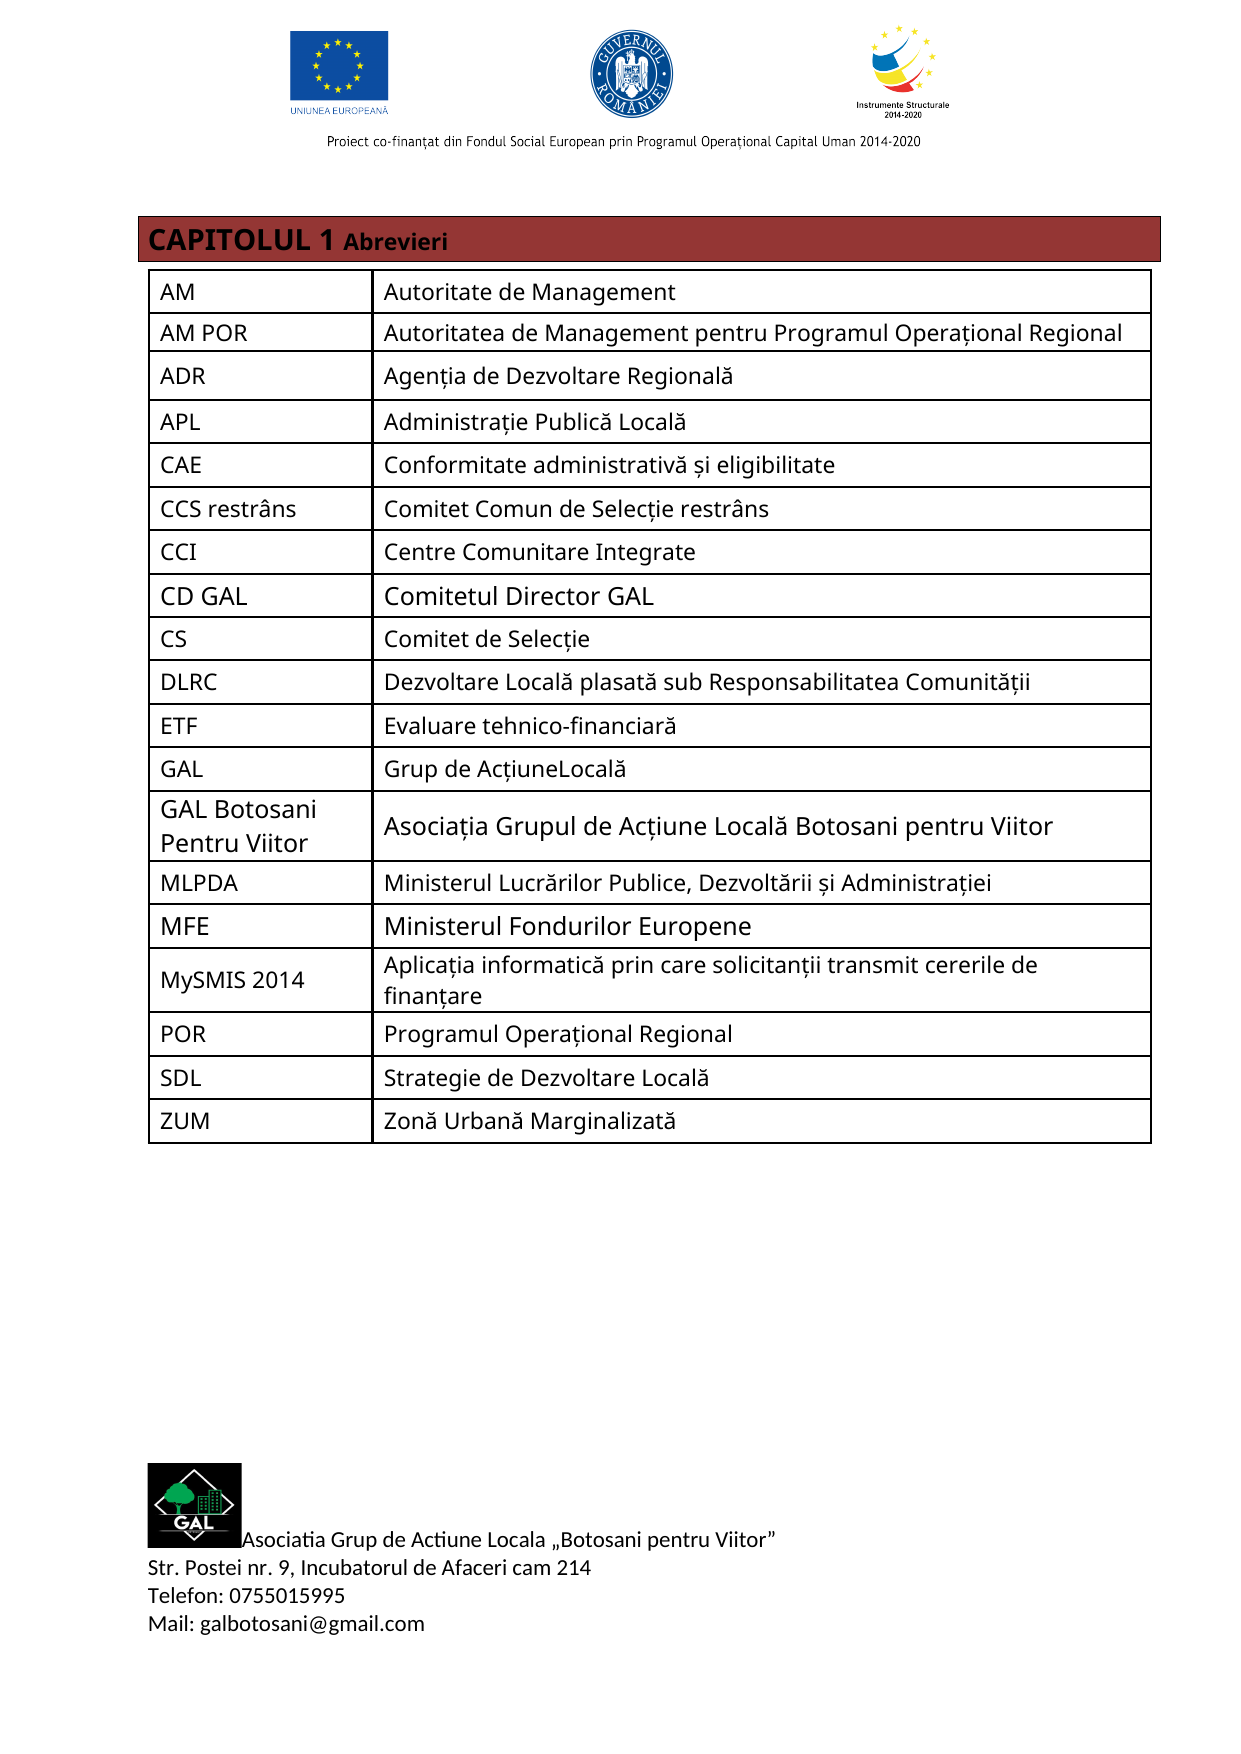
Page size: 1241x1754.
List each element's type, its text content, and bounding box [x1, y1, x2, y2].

table_cell Conformitate administrativă și eligibilitate [374, 444, 1150, 486]
table_cell Aplicația informatică prin care solicitanții transmit cererile de finanțare [374, 949, 1150, 1011]
table_header AM [150, 271, 371, 312]
table_cell Strategie de Dezvoltare Locală [374, 1057, 1150, 1098]
table_cell Ministerul Fondurilor Europene [374, 905, 1150, 947]
picture [147, 1463, 242, 1548]
table_cell MySMIS 2014 [150, 949, 371, 1011]
table_cell Autoritatea de Management pentru Programul Operațional Regional [374, 314, 1150, 350]
table_cell CCI [150, 531, 371, 572]
table_cell MLPDA [150, 862, 371, 903]
table_cell ADR [150, 352, 371, 399]
table_cell Administrație Publică Locală [374, 401, 1150, 442]
table_cell Evaluare tehnico-financiară [374, 705, 1150, 746]
table_cell POR [150, 1013, 371, 1055]
table_cell Grup de AcțiuneLocală [374, 748, 1150, 789]
table_cell Ministerul Lucrărilor Publice, Dezvoltării și Administrației [374, 862, 1150, 903]
table_cell Agenția de Dezvoltare Regională [374, 352, 1150, 399]
table_cell GAL Botosani Pentru Viitor [150, 792, 371, 860]
table_cell Centre Comunitare Integrate [374, 531, 1150, 572]
table_cell Comitet de Selecție [374, 618, 1150, 659]
picture [279, 8, 960, 150]
table_cell ZUM [150, 1100, 371, 1142]
table_cell Dezvoltare Locală plasată sub Responsabilitatea Comunității [374, 661, 1150, 703]
table_header Autoritate de Management [374, 271, 1150, 312]
text CAPITOLUL 1 Abrevieri [139, 217, 1160, 261]
table_cell CAE [150, 444, 371, 486]
table_cell AM POR [150, 314, 371, 350]
table_cell MFE [150, 905, 371, 947]
table_cell ETF [150, 705, 371, 746]
table_cell APL [150, 401, 371, 442]
table_cell DLRC [150, 661, 371, 703]
table_cell CD GAL [150, 575, 371, 616]
table_cell Programul Operațional Regional [374, 1013, 1150, 1055]
table_cell CCS restrâns [150, 488, 371, 529]
table_cell Comitet Comun de Selecție restrâns [374, 488, 1150, 529]
table_cell Zonă Urbană Marginalizată [374, 1100, 1150, 1142]
table_cell Comitetul Director GAL [374, 575, 1150, 616]
table_cell CS [150, 618, 371, 659]
table_cell Asociația Grupul de Acțiune Locală Botosani pentru Viitor [374, 792, 1150, 860]
table_cell GAL [150, 748, 371, 789]
table_cell SDL [150, 1057, 371, 1098]
